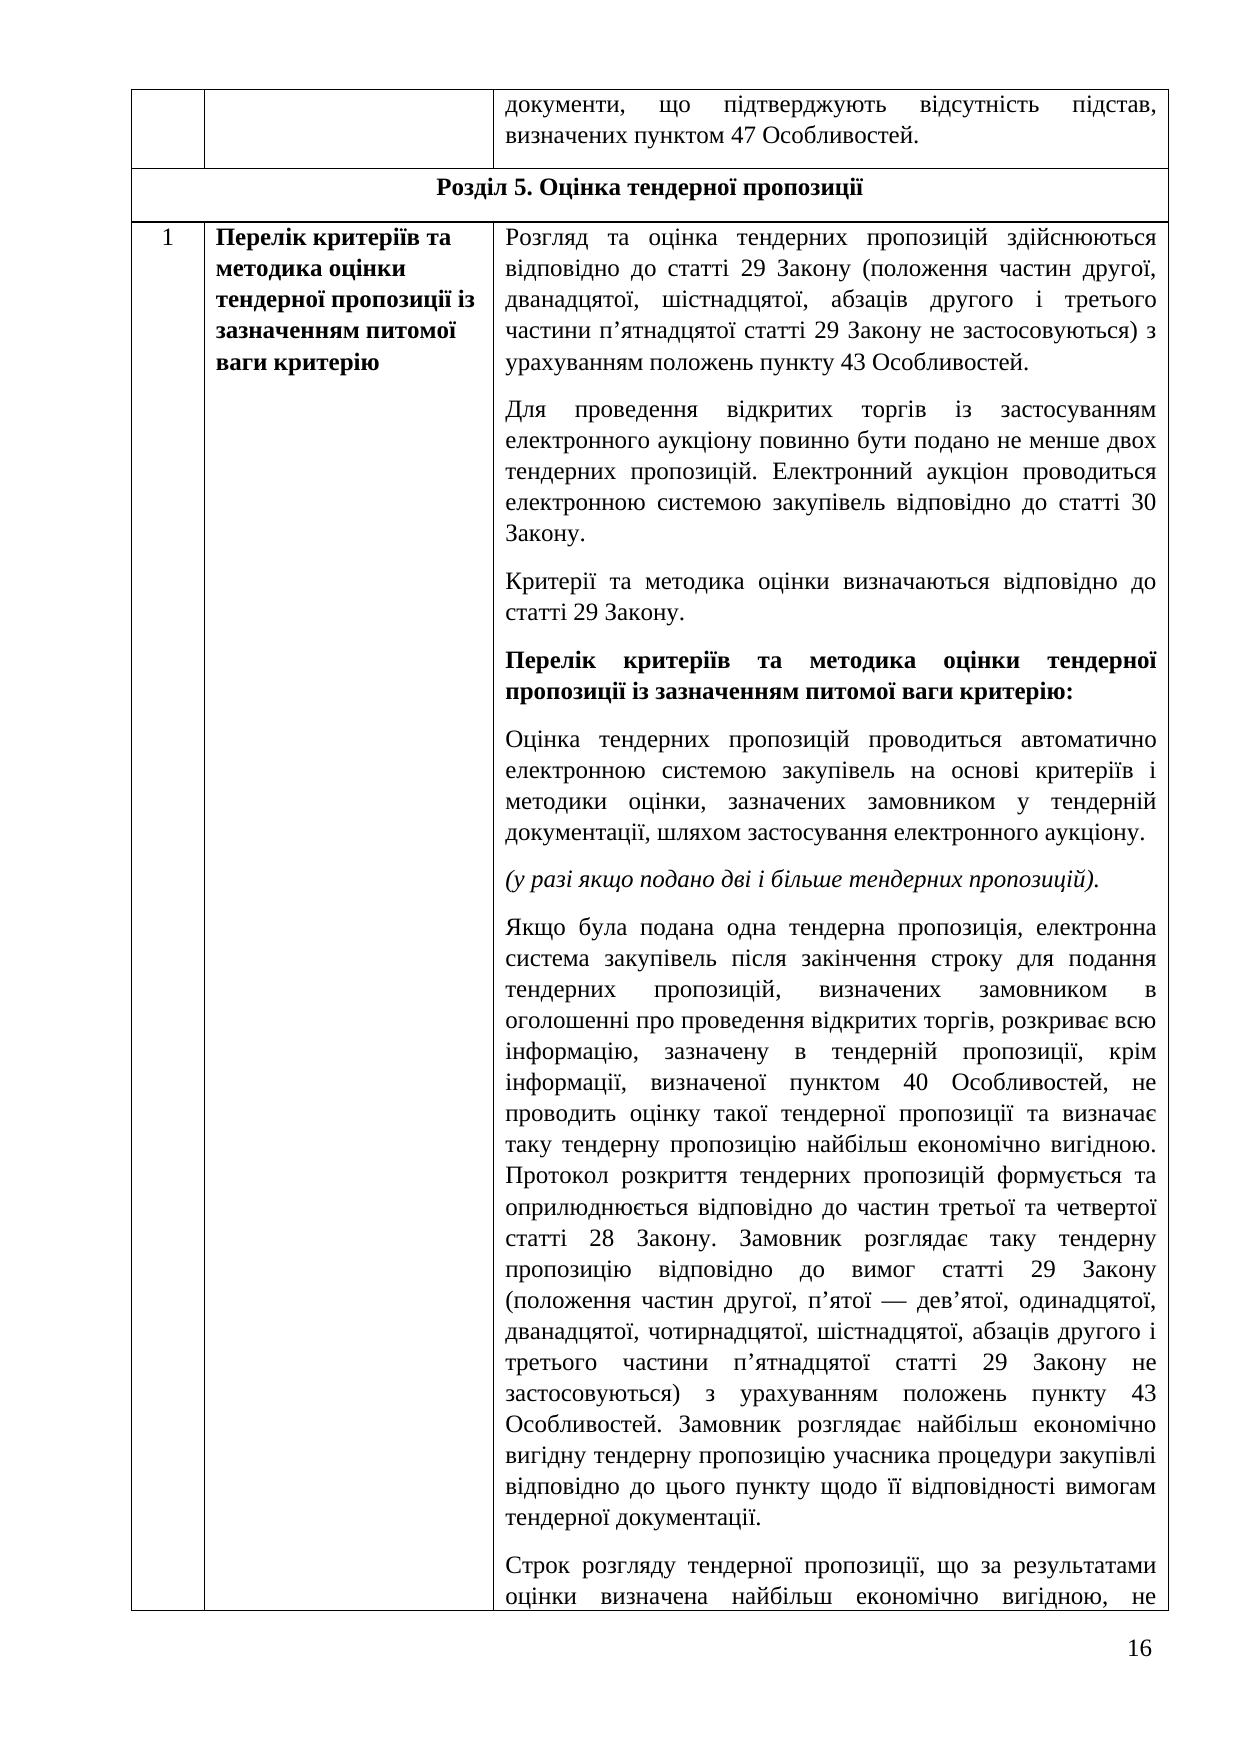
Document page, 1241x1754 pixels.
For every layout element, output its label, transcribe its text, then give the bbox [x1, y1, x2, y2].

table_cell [494, 223, 1168, 1609]
table_cell Розділ 5. Оцінка тендерної пропозиції [132, 169, 1168, 221]
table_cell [205, 223, 493, 1609]
table_cell 2 [132, 90, 204, 168]
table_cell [205, 90, 493, 168]
table_cell 1 [132, 223, 204, 1609]
